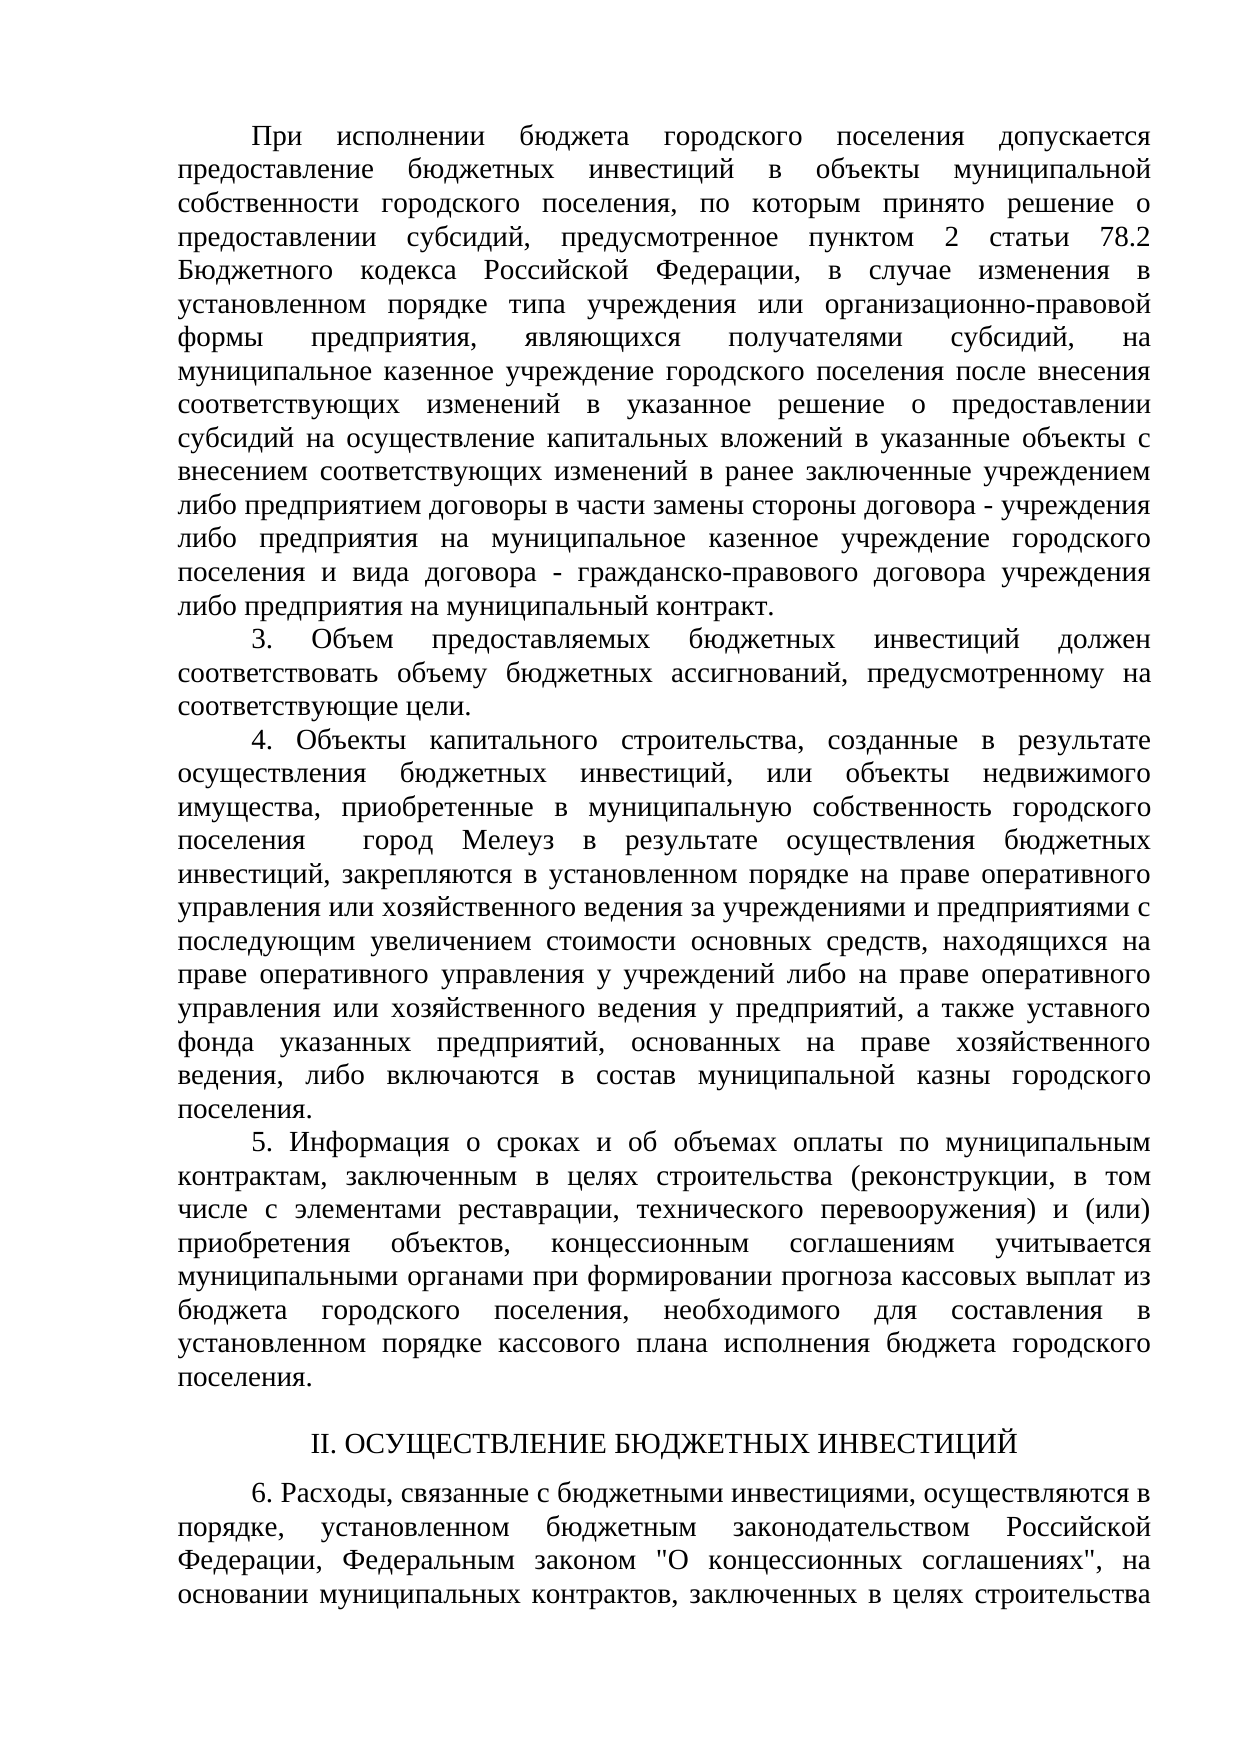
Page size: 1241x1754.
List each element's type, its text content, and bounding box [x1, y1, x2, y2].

text 4. Объекты капитального строительства, созданные в результате осуществления бюджетных инвестиций, или объекты недвижимого имущества, приобретенные в муниципальную собственность городского поселения город Мелеуз в результате осуществления бюджетных инвестиций, закрепляются в установленном порядке на праве оперативного управления или хозяйственного ведения за учреждениями и предприятиями с последующим увеличением стоимости основных средств, находящихся на праве оперативного управления у учреждений либо на праве оперативного управления или хозяйственного ведения у предприятий, а также уставного фонда указанных предприятий, основанных на праве хозяйственного ведения, либо включаются в состав муниципальной казны городского поселения. [177, 722, 1152, 1124]
text 5. Информация о сроках и об объемах оплаты по муниципальным контрактам, заключенным в целях строительства (реконструкции, в том числе с элементами реставрации, технического перевооружения) и (или) приобретения объектов, концессионным соглашениям учитывается муниципальными органами при формировании прогноза кассовых выплат из бюджета городского поселения, необходимого для составления в установленном порядке кассового плана исполнения бюджета городского поселения. [177, 1124, 1152, 1393]
text II. ОСУЩЕСТВЛЕНИЕ БЮДЖЕТНЫХ ИНВЕСТИЦИЙ [177, 1426, 1152, 1460]
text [177, 1475, 1152, 1609]
text 3. Объем предоставляемых бюджетных инвестиций должен соответствовать объему бюджетных ассигнований, предусмотренному на соответствующие цели. [177, 621, 1152, 722]
text При исполнении бюджета городского поселения допускается предоставление бюджетных инвестиций в объекты муниципальной собственности городского поселения, по которым принято решение о предоставлении субсидий, предусмотренное пунктом 2 статьи 78.2 Бюджетного кодекса Российской Федерации, в случае изменения в установленном порядке типа учреждения или организационно-правовой формы предприятия, являющихся получателями субсидий, на муниципальное казенное учреждение городского поселения после внесения соответствующих изменений в указанное решение о предоставлении субсидий на осуществление капитальных вложений в указанные объекты с внесением соответствующих изменений в ранее заключенные учреждением либо предприятием договоры в части замены стороны договора - учреждения либо предприятия на муниципальное казенное учреждение городского поселения и вида договора - гражданско-правового договора учреждения либо предприятия на муниципальный контракт. [177, 118, 1152, 621]
